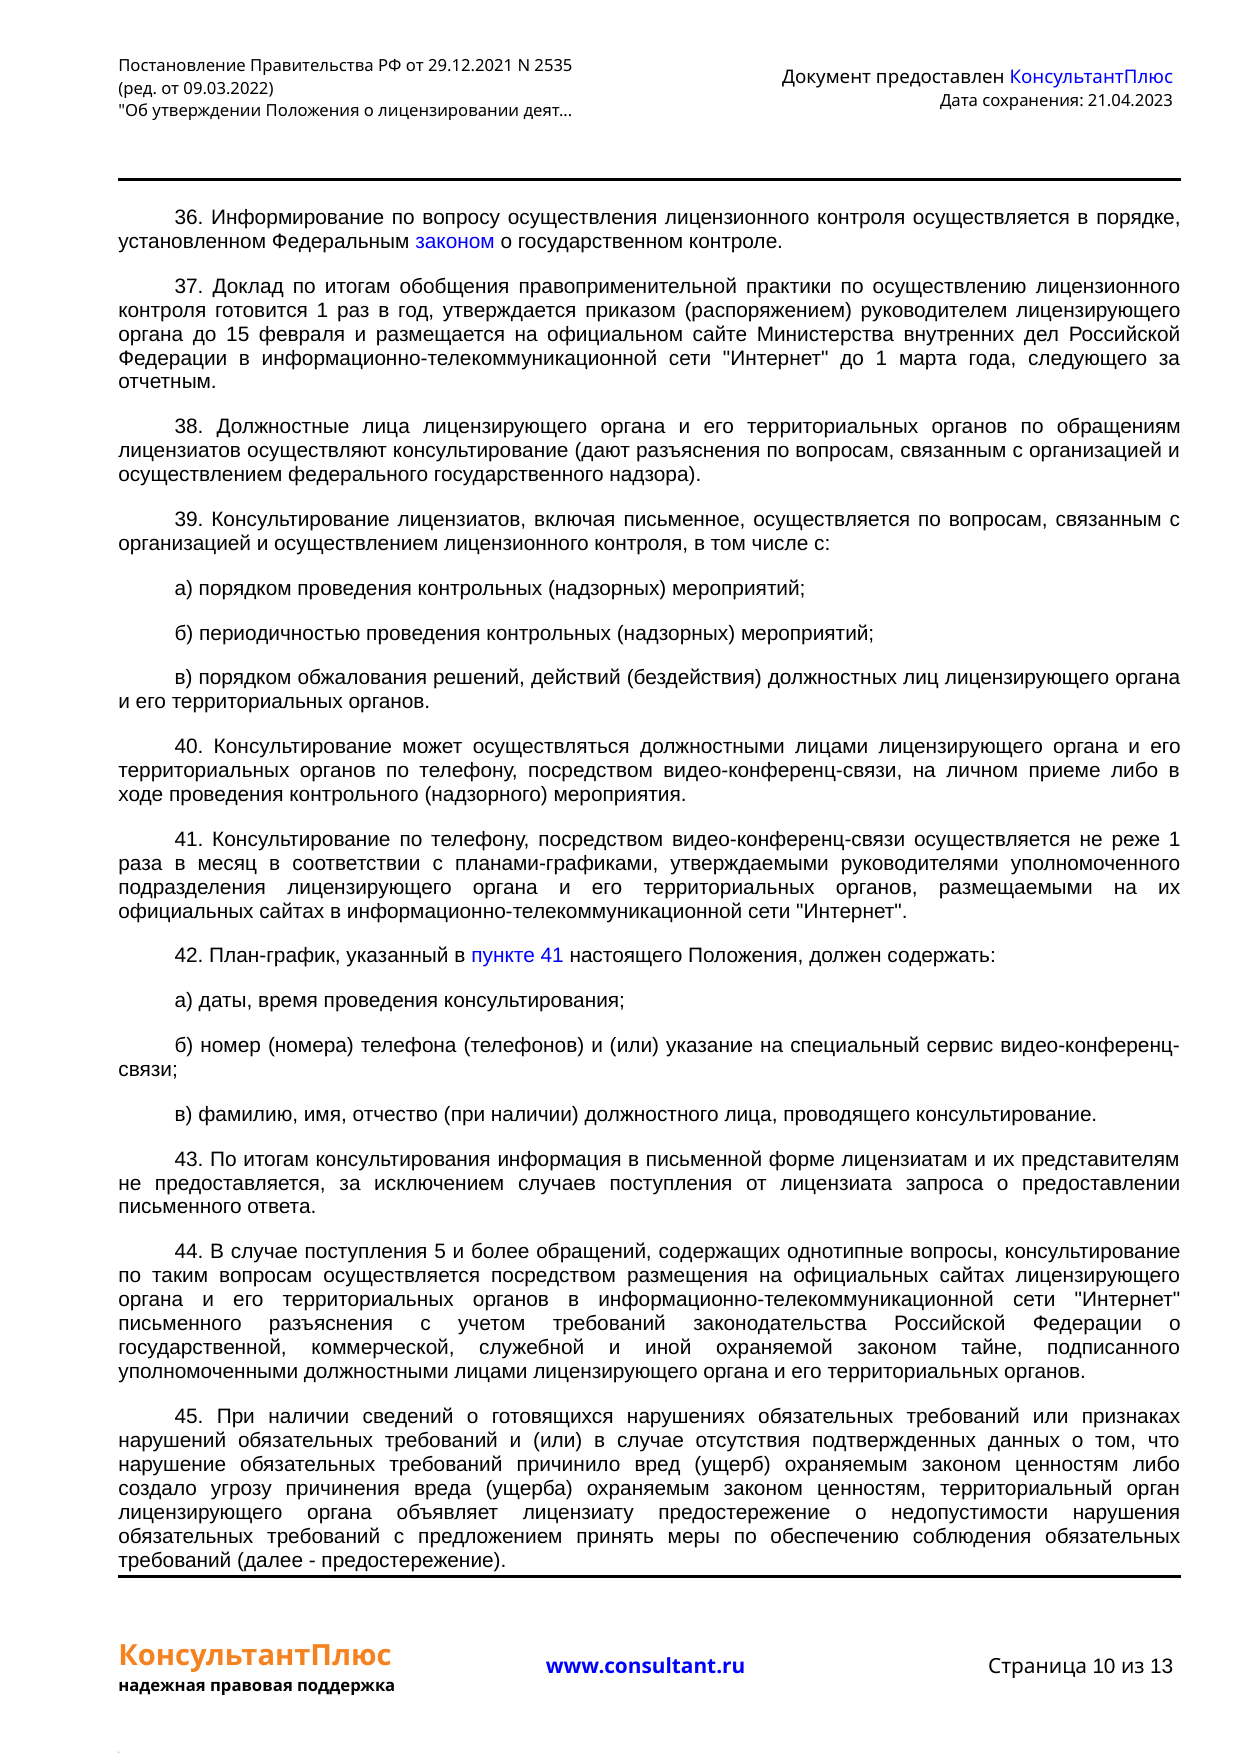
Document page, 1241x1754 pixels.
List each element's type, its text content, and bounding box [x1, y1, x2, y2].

text 40. Консультирование может осуществляться должностными лицами лицензирующего органа и его территориальных органов по телефону, посредством видео-конференц-связи, на личном приеме либо в ходе проведения контрольного (надзорного) мероприятия. [118, 734, 1181, 806]
text 39. Консультирование лицензиатов, включая письменное, осуществляется по вопросам, связанным с организацией и осуществлением лицензионного контроля, в том числе с: [118, 507, 1181, 555]
text 37. Доклад по итогам обобщения правоприменительной практики по осуществлению лицензионного контроля готовится 1 раз в год, утверждается приказом (распоряжением) руководителем лицензирующего органа до 15 февраля и размещается на официальном сайте Министерства внутренних дел Российской Федерации в информационно-телекоммуникационной сети "Интернет" до 1 марта года, следующего за отчетным. [118, 273, 1181, 393]
text в) фамилию, имя, отчество (при наличии) должностного лица, проводящего консультирование. [118, 1102, 1181, 1126]
text б) номер (номера) телефона (телефонов) и (или) указание на специальный сервис видео-конференц-связи; [118, 1033, 1181, 1081]
text 43. По итогам консультирования информация в письменной форме лицензиатам и их представителям не предоставляется, за исключением случаев поступления от лицензиата запроса о предоставлении письменного ответа. [118, 1146, 1181, 1218]
text а) даты, время проведения консультирования; [118, 988, 1181, 1012]
text 44. В случае поступления 5 и более обращений, содержащих однотипные вопросы, консультирование по таким вопросам осуществляется посредством размещения на официальных сайтах лицензирующего органа и его территориальных органов в информационно-телекоммуникационной сети "Интернет" письменного разъяснения с учетом требований законодательства Российской Федерации о государственной, коммерческой, служебной и иной охраняемой законом тайне, подписанного уполномоченными должностными лицами лицензирующего органа и его территориальных органов. [118, 1239, 1181, 1383]
text б) периодичностью проведения контрольных (надзорных) мероприятий; [118, 620, 1181, 644]
text 36. Информирование по вопросу осуществления лицензионного контроля осуществляется в порядке, установленном Федеральным законом о государственном контроле. [118, 205, 1181, 253]
text 41. Консультирование по телефону, посредством видео-конференц-связи осуществляется не реже 1 раза в месяц в соответствии с планами-графиками, утверждаемыми руководителями уполномоченного подразделения лицензирующего органа и его территориальных органов, размещаемыми на их официальных сайтах в информационно-телекоммуникационной сети "Интернет". [118, 827, 1181, 922]
text в) порядком обжалования решений, действий (бездействия) должностных лиц лицензирующего органа и его территориальных органов. [118, 665, 1181, 713]
text 42. План-график, указанный в пункте 41 настоящего Положения, должен содержать: [118, 943, 1181, 967]
text а) порядком проведения контрольных (надзорных) мероприятий; [118, 576, 1181, 599]
text 45. При наличии сведений о готовящихся нарушениях обязательных требований или признаках нарушений обязательных требований и (или) в случае отсутствия подтвержденных данных о том, что нарушение обязательных требований причинило вред (ущерб) охраняемым законом ценностям либо создало угрозу причинения вреда (ущерба) охраняемым законом ценностям, территориальный орган лицензирующего органа объявляет лицензиату предостережение о недопустимости нарушения обязательных требований с предложением принять меры по обеспечению соблюдения обязательных требований (далее - предостережение). [118, 1404, 1181, 1571]
text 38. Должностные лица лицензирующего органа и его территориальных органов по обращениям лицензиатов осуществляют консультирование (дают разъяснения по вопросам, связанным с организацией и осуществлением федерального государственного надзора). [118, 414, 1181, 486]
